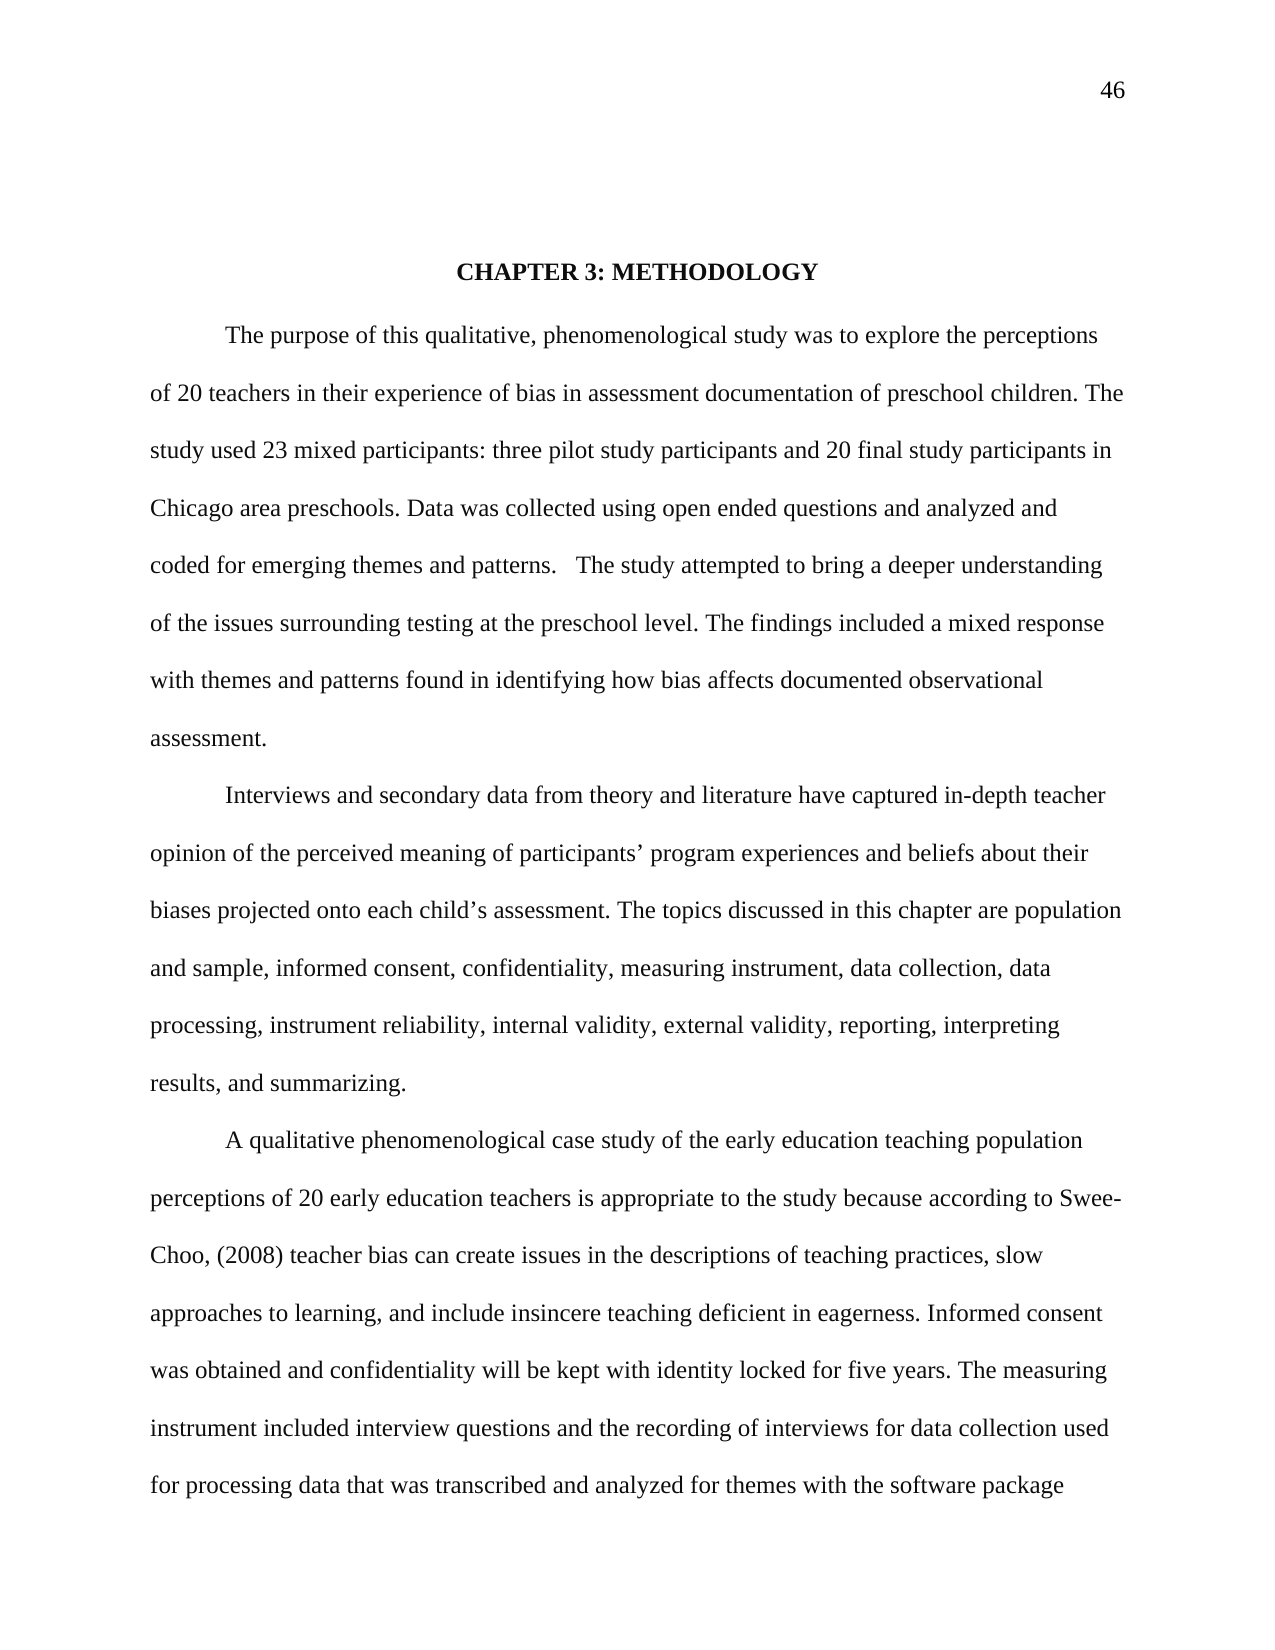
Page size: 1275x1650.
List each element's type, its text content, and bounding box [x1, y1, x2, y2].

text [150, 1125, 1125, 1499]
text Interviews and secondary data from theory and literature have captured in-depth teacher opinion of the perceived meaning of participants’ program experiences and beliefs about their biases projected onto each child’s assessment. The topics discussed in this chapter are population and sample, informed consent, confidentiality, measuring instrument, data collection, data processing, instrument reliability, internal validity, external validity, reporting, interpreting results, and summarizing. [150, 780, 1125, 1097]
text The purpose of this qualitative, phenomenological study was to explore the perceptions of 20 teachers in their experience of bias in assessment documentation of preschool children. The study used 23 mixed participants: three pilot study participants and 20 final study participants in Chicago area preschools. Data was collected using open ended questions and analyzed and coded for emerging themes and patterns. The study attempted to bring a deeper understanding of the issues surrounding testing at the preschool level. The findings included a mixed response with themes and patterns found in identifying how bias affects documented observational assessment. [150, 320, 1125, 752]
subtitle CHAPTER 3: METHODOLOGY [150, 257, 1125, 285]
